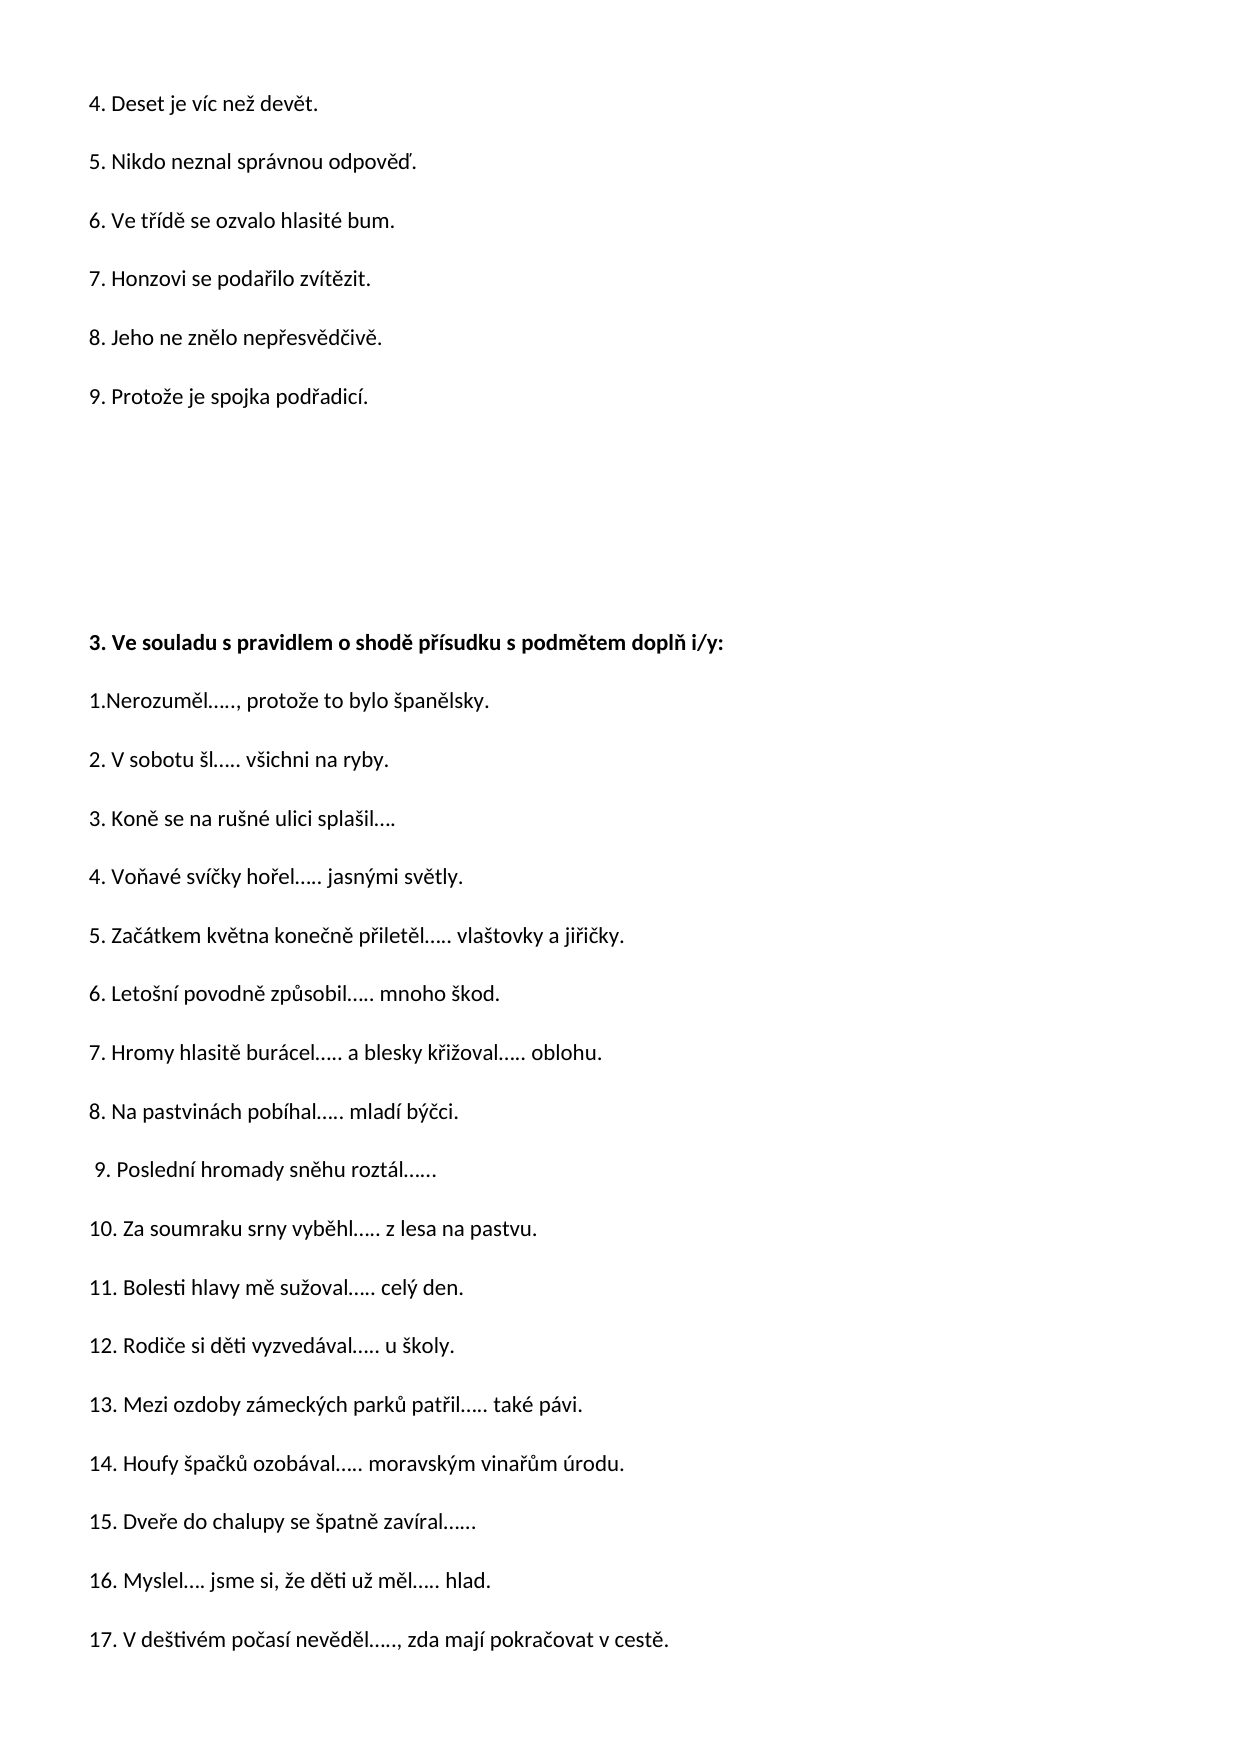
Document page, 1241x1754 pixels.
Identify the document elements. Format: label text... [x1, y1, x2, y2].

text 3. Ve souladu s pravidlem o shodě přísudku s podmětem doplň i/y: [89, 628, 1152, 656]
text 9. Protože je spojka podřadicí. [89, 382, 1152, 410]
text 12. Rodiče si děti vyzvedával….. u školy. [89, 1331, 1152, 1359]
text 5. Začátkem května konečně přiletěl….. vlaštovky a jiřičky. [89, 921, 1152, 949]
text 9. Poslední hromady sněhu roztál…... [89, 1156, 1152, 1183]
text 2. V sobotu šl….. všichni na ryby. [89, 745, 1152, 773]
text 16. Myslel…. jsme si, že děti už měl….. hlad. [89, 1566, 1152, 1594]
text 14. Houfy špačků ozobával….. moravským vinařům úrodu. [89, 1449, 1152, 1477]
text 8. Na pastvinách pobíhal….. mladí býčci. [89, 1097, 1152, 1125]
text 8. Jeho ne znělo nepřesvědčivě. [89, 323, 1152, 351]
text 7. Honzovi se podařilo zvítězit. [89, 264, 1152, 293]
text 4. Deset je víc než devět. [89, 89, 1152, 117]
text 7. Hromy hlasitě burácel….. a blesky křižoval….. oblohu. [89, 1038, 1152, 1066]
text 10. Za soumraku srny vyběhl….. z lesa na pastvu. [89, 1214, 1152, 1242]
text 6. Letošní povodně způsobil….. mnoho škod. [89, 979, 1152, 1008]
text 4. Voňavé svíčky hořel….. jasnými světly. [89, 862, 1152, 890]
text 5. Nikdo neznal správnou odpověď. [89, 147, 1152, 175]
text 3. Koně se na rušné ulici splašil…. [89, 804, 1152, 832]
text 17. V deštivém počasí nevěděl….., zda mají pokračovat v cestě. [89, 1625, 1152, 1653]
text 15. Dveře do chalupy se špatně zavíral…... [89, 1507, 1152, 1535]
text 6. Ve třídě se ozvalo hlasité bum. [89, 206, 1152, 234]
text 13. Mezi ozdoby zámeckých parků patřil….. také pávi. [89, 1390, 1152, 1418]
text 11. Bolesti hlavy mě sužoval….. celý den. [89, 1273, 1152, 1301]
text 1.Nerozuměl….., protože to bylo španělsky. [89, 686, 1152, 714]
